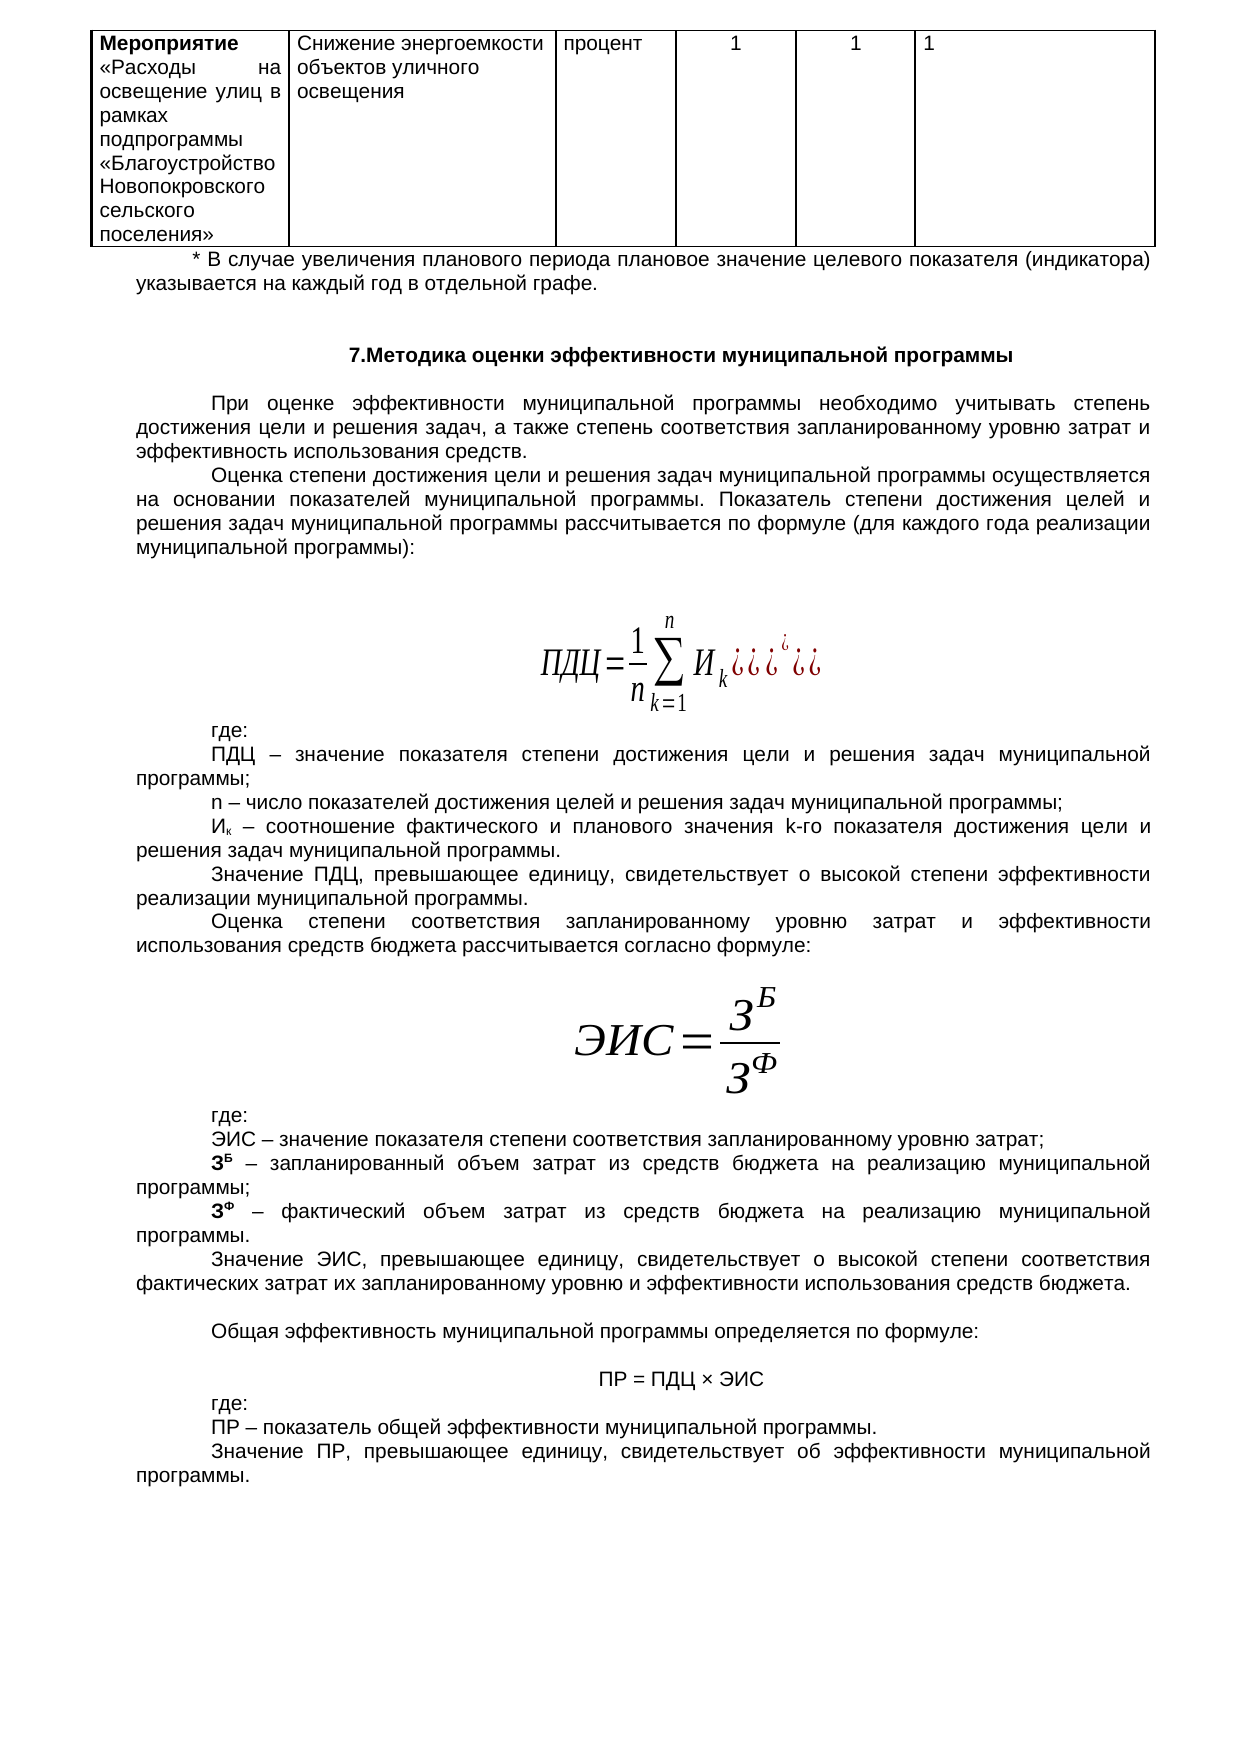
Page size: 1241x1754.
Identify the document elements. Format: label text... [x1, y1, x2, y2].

text Значение ПДЦ, превышающее единицу, свидетельствует о высокой степени эффективности реализации муниципальной программы. [136, 861, 1152, 909]
text ЗБ – запланированный объем затрат из средств бюджета на реализацию муниципальной программы; [136, 1151, 1152, 1199]
text где: [136, 718, 1152, 742]
text Значение ПР, превышающее единицу, свидетельствует об эффективности муниципальной программы. [136, 1438, 1152, 1486]
text где: [136, 1391, 1152, 1414]
text ЗФ – фактический объем затрат из средств бюджета на реализацию муниципальной программы. [136, 1199, 1152, 1247]
table_cell Мероприятие «Расходы на освещение улиц в рамках подпрограммы «Благоустройство Новопокровского сельского поселения» [93, 31, 288, 246]
table_cell процент [557, 31, 675, 246]
text Оценка степени соответствия запланированному уровню затрат и эффективности использования средств бюджета рассчитывается согласно формуле: [136, 909, 1152, 957]
text ПР – показатель общей эффективности муниципальной программы. [136, 1414, 1152, 1438]
text Оценка степени достижения цели и решения задач муниципальной программы осуществляется на основании показателей муниципальной программы. Показатель степени достижения целей и решения задач муниципальной программы рассчитывается по формуле (для каждого года реализации муниципальной программы): [136, 463, 1152, 559]
text Общая эффективность муниципальной программы определяется по формуле: [136, 1319, 1152, 1343]
text ПР = ПДЦ × ЭИС [136, 1367, 1152, 1391]
text Ик – соотношение фактического и планового значения k-го показателя достижения цели и решения задач муниципальной программы. [136, 813, 1152, 861]
text 7.Методика оценки эффективности муниципальной программы [211, 343, 1152, 367]
text n – число показателей достижения целей и решения задач муниципальной программы; [136, 789, 1152, 813]
text При оценке эффективности муниципальной программы необходимо учитывать степень достижения цели и решения задач, а также степень соответствия запланированному уровню затрат и эффективность использования средств. [136, 391, 1152, 463]
text где: [136, 1103, 1152, 1127]
text ЭИС – значение показателя степени соответствия запланированному уровню затрат; [136, 1127, 1152, 1151]
text ПДЦ – значение показателя степени достижения цели и решения задач муниципальной программы; [136, 742, 1152, 789]
table_cell 1 [797, 31, 914, 246]
table_cell Снижение энергоемкости объектов уличного освещения [290, 31, 555, 246]
table_cell 1 [677, 31, 795, 246]
text Значение ЭИС, превышающее единицу, свидетельствует о высокой степени соответствия фактических затрат их запланированному уровню и эффективности использования средств бюджета. [136, 1247, 1152, 1295]
table_cell 1 [916, 31, 1154, 246]
text * В случае увеличения планового периода плановое значение целевого показателя (индикатора) указывается на каждый год в отдельной графе. [136, 247, 1152, 295]
